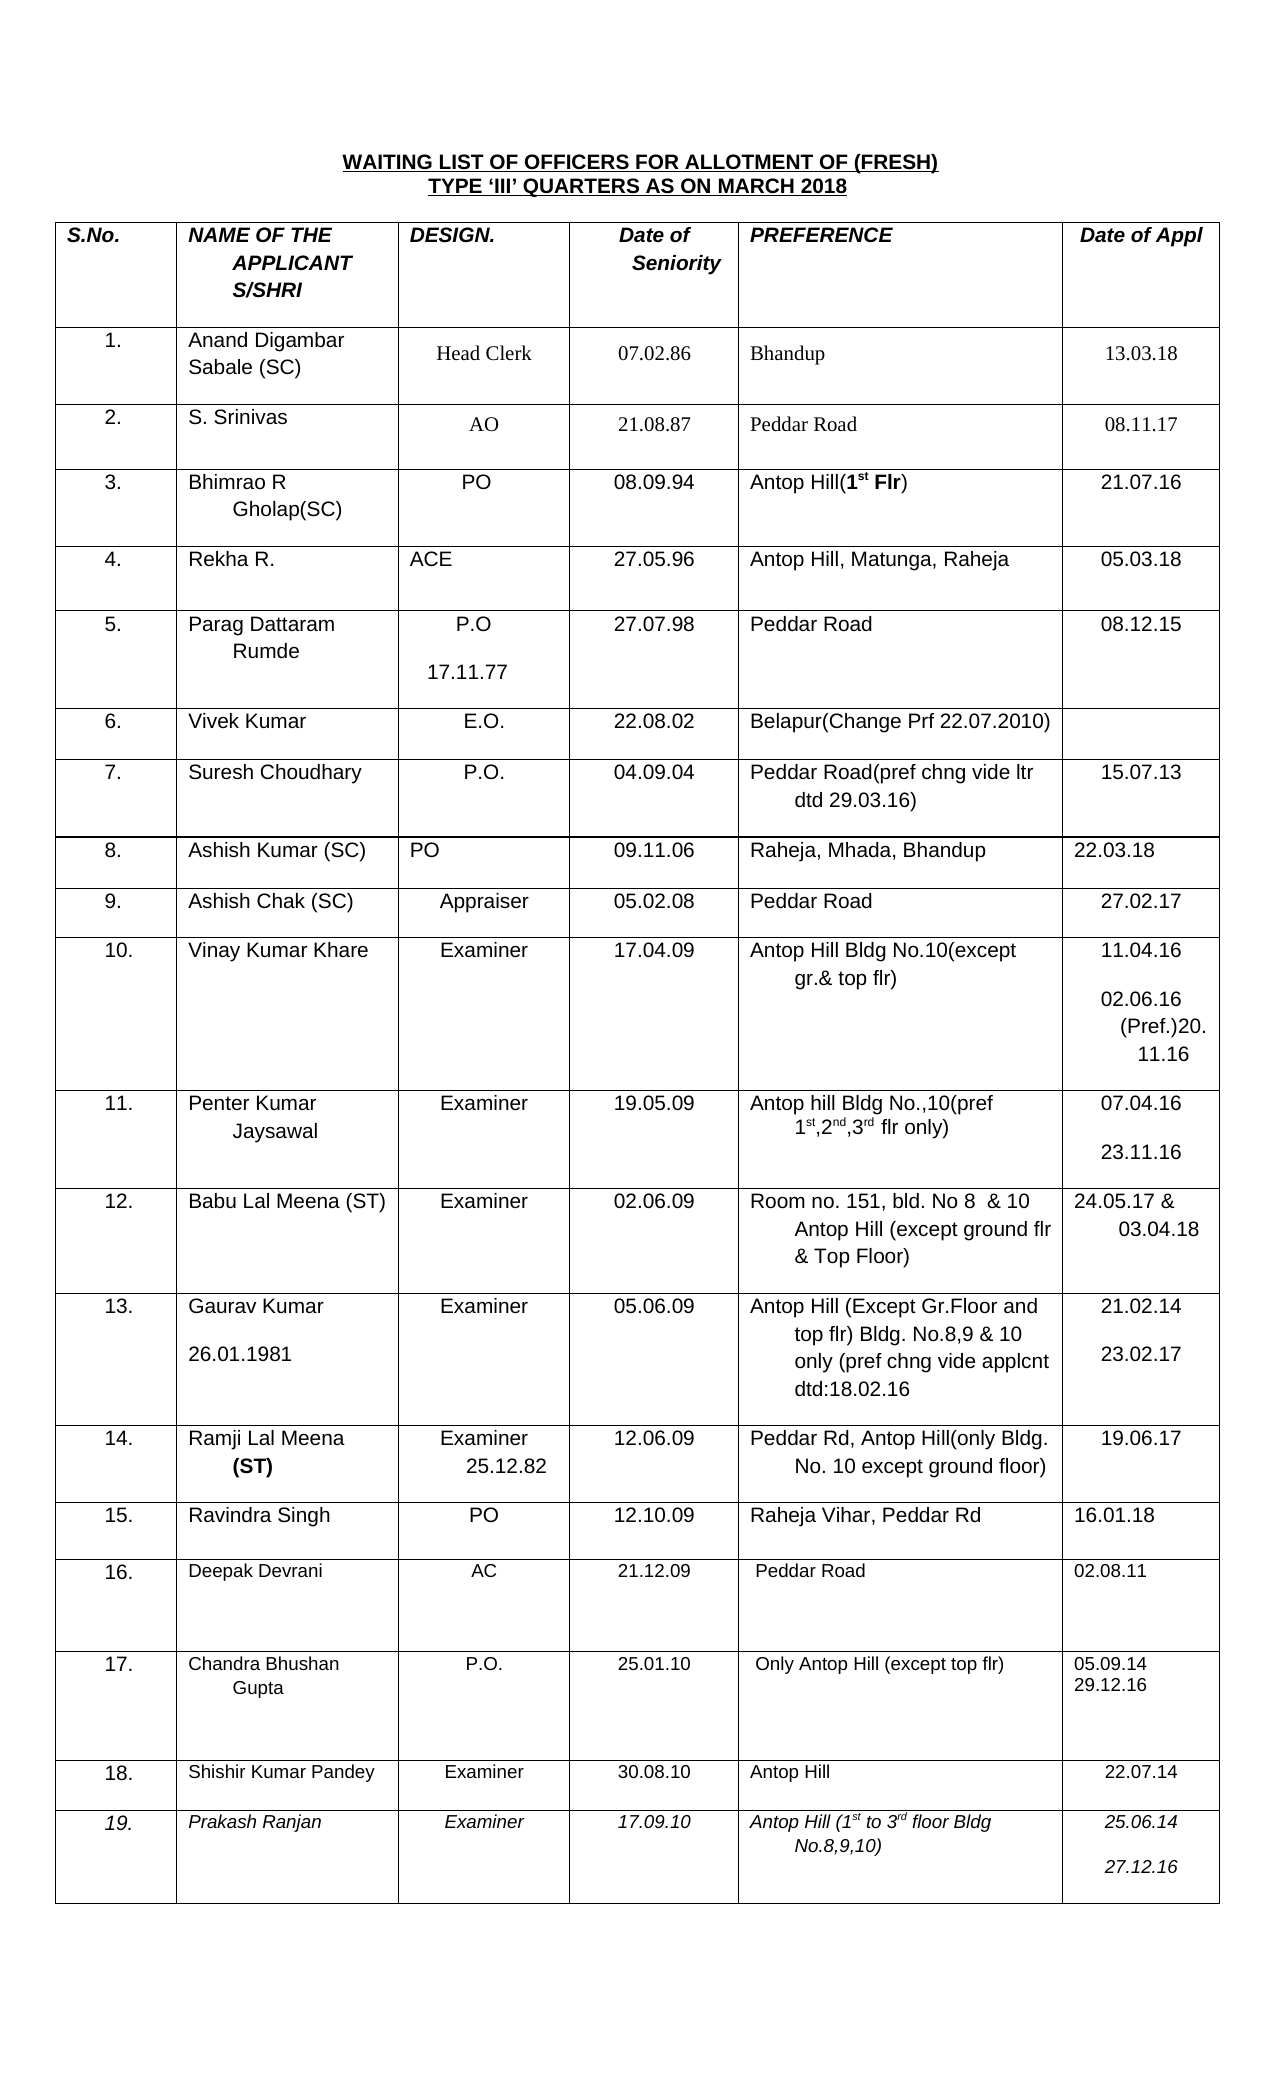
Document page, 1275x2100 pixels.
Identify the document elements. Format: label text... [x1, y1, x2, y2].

table_cell Anand Digambar Sabale (SC) [177, 328, 398, 404]
table_cell P.O. [399, 1652, 569, 1760]
table_cell [56, 328, 176, 404]
table_cell Examiner 25.12.82 [399, 1426, 569, 1502]
table_cell Antop Hill (Except Gr.Floor and top flr) Bldg. No.8,9 & 10 only (pref chng vide applcnt dtd:18.02.16 [739, 1294, 1062, 1425]
table_cell 22.03.18 [1063, 838, 1219, 887]
table_cell Bhimrao R Gholap(SC) [177, 470, 398, 546]
table_cell AO [399, 405, 569, 468]
table_cell Peddar Road(pref chng vide ltr dtd 29.03.16) [739, 760, 1062, 836]
table_cell 05.09.14 29.12.16 [1063, 1652, 1219, 1760]
table_cell Examiner [399, 1811, 569, 1902]
table_cell PO [399, 838, 569, 887]
table_cell 30.08.10 [570, 1761, 738, 1809]
table_cell S. Srinivas [177, 405, 398, 468]
table_cell 24.05.17 & 03.04.18 [1063, 1189, 1219, 1293]
table_cell [56, 838, 176, 887]
table_cell Suresh Choudhary [177, 760, 398, 836]
table_header S.No. [56, 223, 176, 327]
table_cell 08.09.94 [570, 470, 738, 546]
table_cell Parag Dattaram Rumde [177, 611, 398, 708]
table_cell Peddar Rd, Antop Hill(only Bldg. No. 10 except ground floor) [739, 1426, 1062, 1502]
table_cell Belapur(Change Prf 22.07.2010) [739, 709, 1062, 759]
table_cell 27.07.98 [570, 611, 738, 708]
table_cell [56, 1503, 176, 1559]
table_cell 12.06.09 [570, 1426, 738, 1502]
table_cell Only Antop Hill (except top flr) [739, 1652, 1062, 1760]
table_cell 07.04.16 23.11.16 [1063, 1091, 1219, 1188]
table_cell Chandra Bhushan Gupta [177, 1652, 398, 1760]
table_cell 13.03.18 [1063, 328, 1219, 404]
table_header NAME OF THE APPLICANT S/SHRI [177, 223, 398, 327]
table_cell Shishir Kumar Pandey [177, 1761, 398, 1809]
table_cell [56, 547, 176, 610]
table_cell Ashish Chak (SC) [177, 889, 398, 937]
table_cell 21.07.16 [1063, 470, 1219, 546]
table_cell Ashish Kumar (SC) [177, 838, 398, 887]
table_cell 19.06.17 [1063, 1426, 1219, 1502]
table_cell Ravindra Singh [177, 1503, 398, 1559]
table_cell Peddar Road [739, 405, 1062, 468]
table_cell Antop Hill [739, 1761, 1062, 1809]
table_cell [56, 1652, 176, 1760]
table_cell 17.04.09 [570, 938, 738, 1090]
table_cell Antop Hill (1st to 3rd floor Bldg No.8,9,10) [739, 1811, 1062, 1902]
table_cell Antop Hill(1st Flr) [739, 470, 1062, 546]
table_cell 05.06.09 [570, 1294, 738, 1425]
table_cell 25.06.14 27.12.16 [1063, 1811, 1219, 1902]
table_cell [56, 470, 176, 546]
table_cell Examiner [399, 1091, 569, 1188]
text TYPE ‘III’ QUARTERS AS ON MARCH 2018 [150, 174, 1125, 198]
table_header DESIGN. [399, 223, 569, 327]
table_cell 07.02.86 [570, 328, 738, 404]
table_cell [56, 1189, 176, 1293]
table_cell [56, 611, 176, 708]
table_cell [56, 760, 176, 836]
table_cell Antop hill Bldg No.,10(pref 1st,2nd,3rd flr only) [739, 1091, 1062, 1188]
table_cell ACE [399, 547, 569, 610]
table_cell [56, 1560, 176, 1651]
table_cell Examiner [399, 938, 569, 1090]
table_cell 25.01.10 [570, 1652, 738, 1760]
table_cell Peddar Road [739, 1560, 1062, 1651]
table_cell 02.08.11 [1063, 1560, 1219, 1651]
table_header PREFERENCE [739, 223, 1062, 327]
table_cell Penter Kumar Jaysawal [177, 1091, 398, 1188]
table_cell P.O 17.11.77 [399, 611, 569, 708]
table_cell [56, 1294, 176, 1425]
table_cell Prakash Ranjan [177, 1811, 398, 1902]
table_cell Ramji Lal Meena (ST) [177, 1426, 398, 1502]
table_cell Examiner [399, 1761, 569, 1809]
table_cell 27.05.96 [570, 547, 738, 610]
table_cell Babu Lal Meena (ST) [177, 1189, 398, 1293]
table_cell Antop Hill Bldg No.10(except gr.& top flr) [739, 938, 1062, 1090]
table_cell Peddar Road [739, 889, 1062, 937]
table_cell 02.06.09 [570, 1189, 738, 1293]
table_cell [56, 405, 176, 468]
table_cell [56, 709, 176, 759]
table_cell Antop Hill, Matunga, Raheja [739, 547, 1062, 610]
table_cell 08.12.15 [1063, 611, 1219, 708]
table_header Date of Appl [1063, 223, 1219, 327]
table_cell 21.12.09 [570, 1560, 738, 1651]
table_cell PO [399, 1503, 569, 1559]
table_cell Room no. 151, bld. No 8 & 10 Antop Hill (except ground flr & Top Floor) [739, 1189, 1062, 1293]
table_cell 05.02.08 [570, 889, 738, 937]
table_cell 19.05.09 [570, 1091, 738, 1188]
table_cell Examiner [399, 1189, 569, 1293]
table_cell [56, 889, 176, 937]
table_cell Rekha R. [177, 547, 398, 610]
table_cell 17.09.10 [570, 1811, 738, 1902]
table_cell Peddar Road [739, 611, 1062, 708]
table_cell 22.07.14 [1063, 1761, 1219, 1809]
table_cell Head Clerk [399, 328, 569, 404]
table_cell 15.07.13 [1063, 760, 1219, 836]
table_cell 21.02.14 23.02.17 [1063, 1294, 1219, 1425]
table_cell 12.10.09 [570, 1503, 738, 1559]
table_cell [56, 1811, 176, 1902]
table_cell 09.11.06 [570, 838, 738, 887]
table_cell 04.09.04 [570, 760, 738, 836]
table_cell Deepak Devrani [177, 1560, 398, 1651]
table_cell [56, 938, 176, 1090]
table_cell Bhandup [739, 328, 1062, 404]
table_cell 22.08.02 [570, 709, 738, 759]
table_cell 08.11.17 [1063, 405, 1219, 468]
table_cell Raheja Vihar, Peddar Rd [739, 1503, 1062, 1559]
table_cell E.O. [399, 709, 569, 759]
table_cell Raheja, Mhada, Bhandup [739, 838, 1062, 887]
table_cell [56, 1761, 176, 1809]
table_cell P.O. [399, 760, 569, 836]
table_cell [1063, 709, 1219, 759]
table_cell AC [399, 1560, 569, 1651]
table_cell Examiner [399, 1294, 569, 1425]
table_cell Appraiser [399, 889, 569, 937]
table_cell Gaurav Kumar 26.01.1981 [177, 1294, 398, 1425]
table_cell 16.01.18 [1063, 1503, 1219, 1559]
table_cell 21.08.87 [570, 405, 738, 468]
table_cell PO [399, 470, 569, 546]
table_cell 27.02.17 [1063, 889, 1219, 937]
text WAITING LIST OF OFFICERS FOR ALLOTMENT OF (FRESH) [150, 150, 1125, 174]
table_cell Vivek Kumar [177, 709, 398, 759]
table_cell [56, 1426, 176, 1502]
table_header Date of Seniority [570, 223, 738, 327]
table_cell Vinay Kumar Khare [177, 938, 398, 1090]
table_cell [56, 1091, 176, 1188]
table_cell 11.04.16 02.06.16 (Pref.)20.11.16 [1063, 938, 1219, 1090]
table_cell 05.03.18 [1063, 547, 1219, 610]
